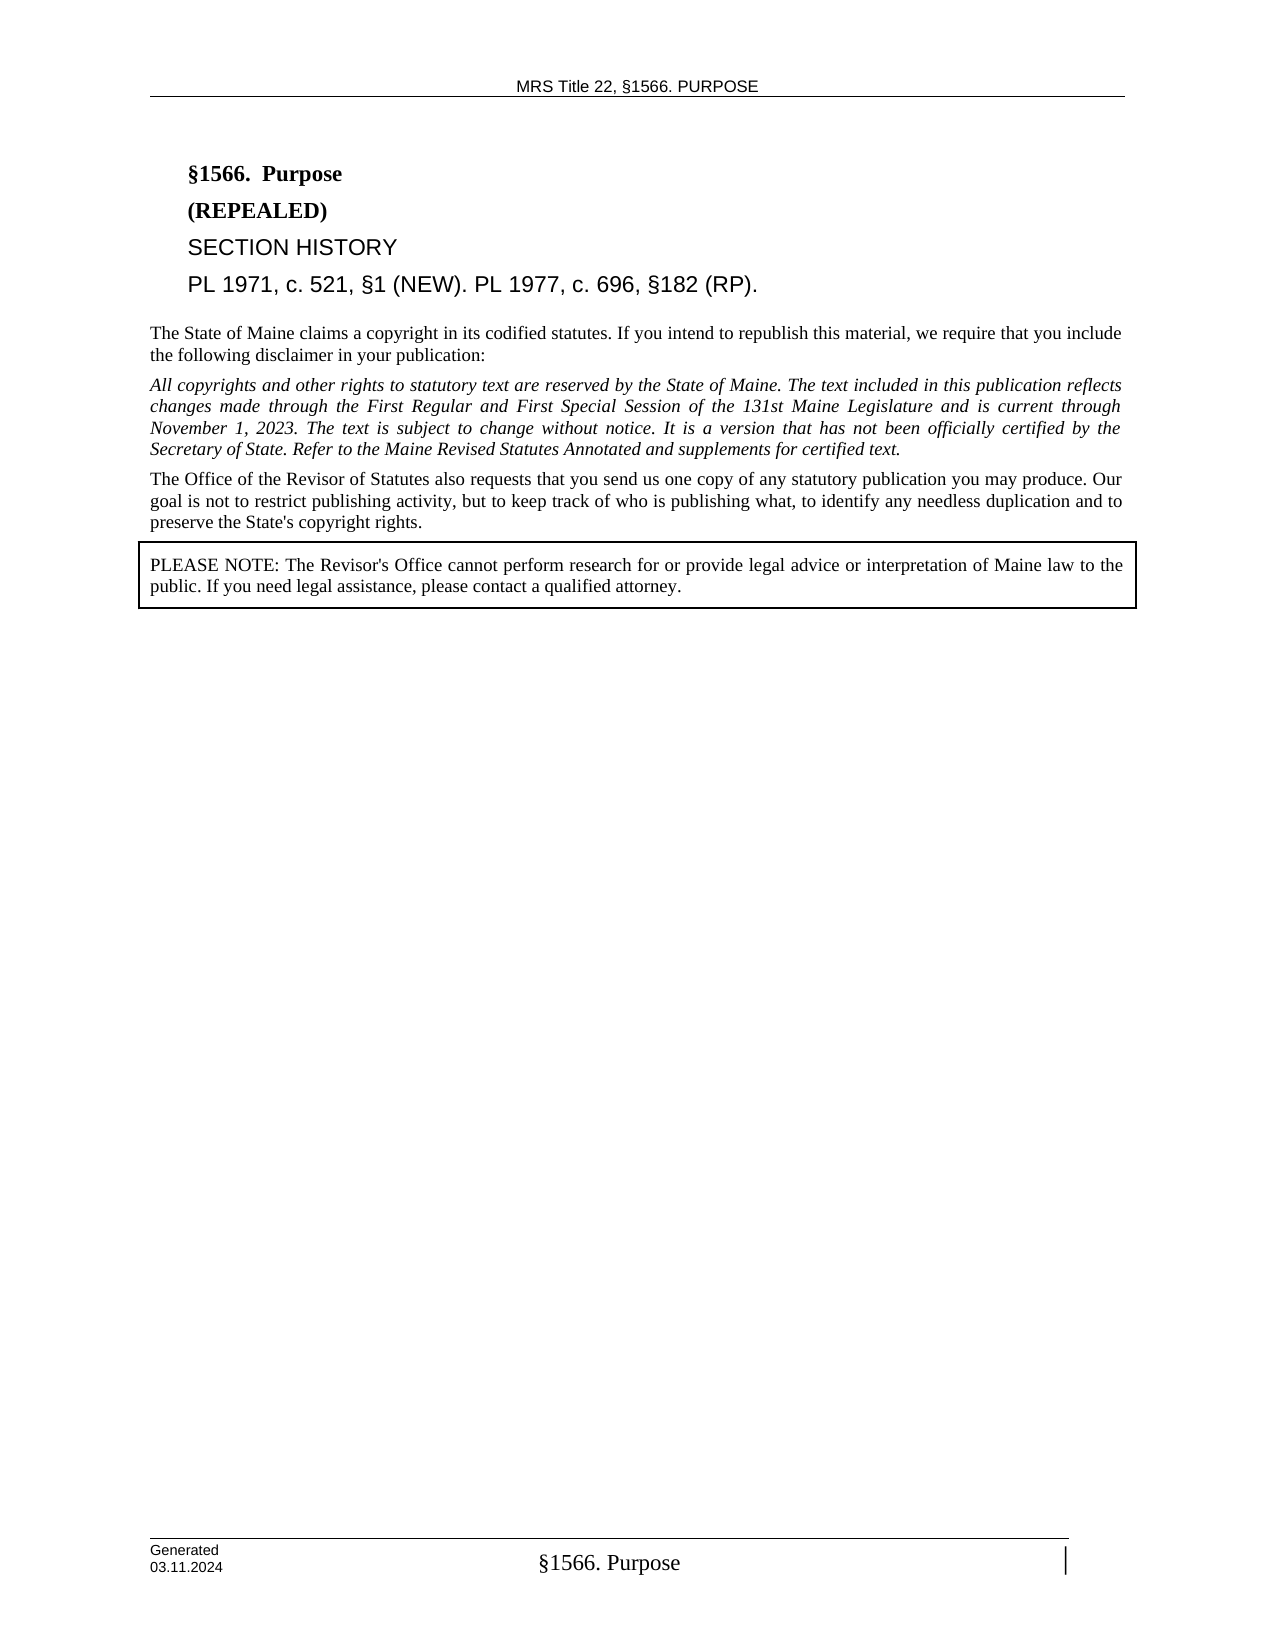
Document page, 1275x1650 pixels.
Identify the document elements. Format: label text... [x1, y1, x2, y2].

text The Office of the Revisor of Statutes also requests that you send us one copy of any statutory publication you may produce. Our goal is not to restrict publishing activity, but to keep track of who is publishing what, to identify any needless duplication and to preserve the State's copyright rights. [150, 468, 1125, 533]
text PLEASE NOTE: The Revisor's Office cannot perform research for or provide legal advice or interpretation of Maine law to the public. If you need legal assistance, please contact a qualified attorney. [140, 543, 1135, 607]
text (REPEALED) [187, 197, 1125, 223]
text The State of Maine claims a copyright in its codified statutes. If you intend to republish this material, we require that you include the following disclaimer in your publication: [150, 322, 1125, 365]
text PL 1971, c. 521, §1 (NEW). PL 1977, c. 696, §182 (RP). [187, 271, 1125, 297]
text §1566. Purpose [187, 160, 1125, 187]
text SECTION HISTORY [187, 234, 1125, 260]
text All copyrights and other rights to statutory text are reserved by the State of Maine. The text included in this publication reflects changes made through the First Regular and First Special Session of the 131st Maine Legislature and is current through November 1, 2023 . The text is subject to change without notice. It is a version that has not been officially certified by the Secretary of State. Refer to the Maine Revised Statutes Annotated and supplements for certified text. [150, 373, 1125, 460]
